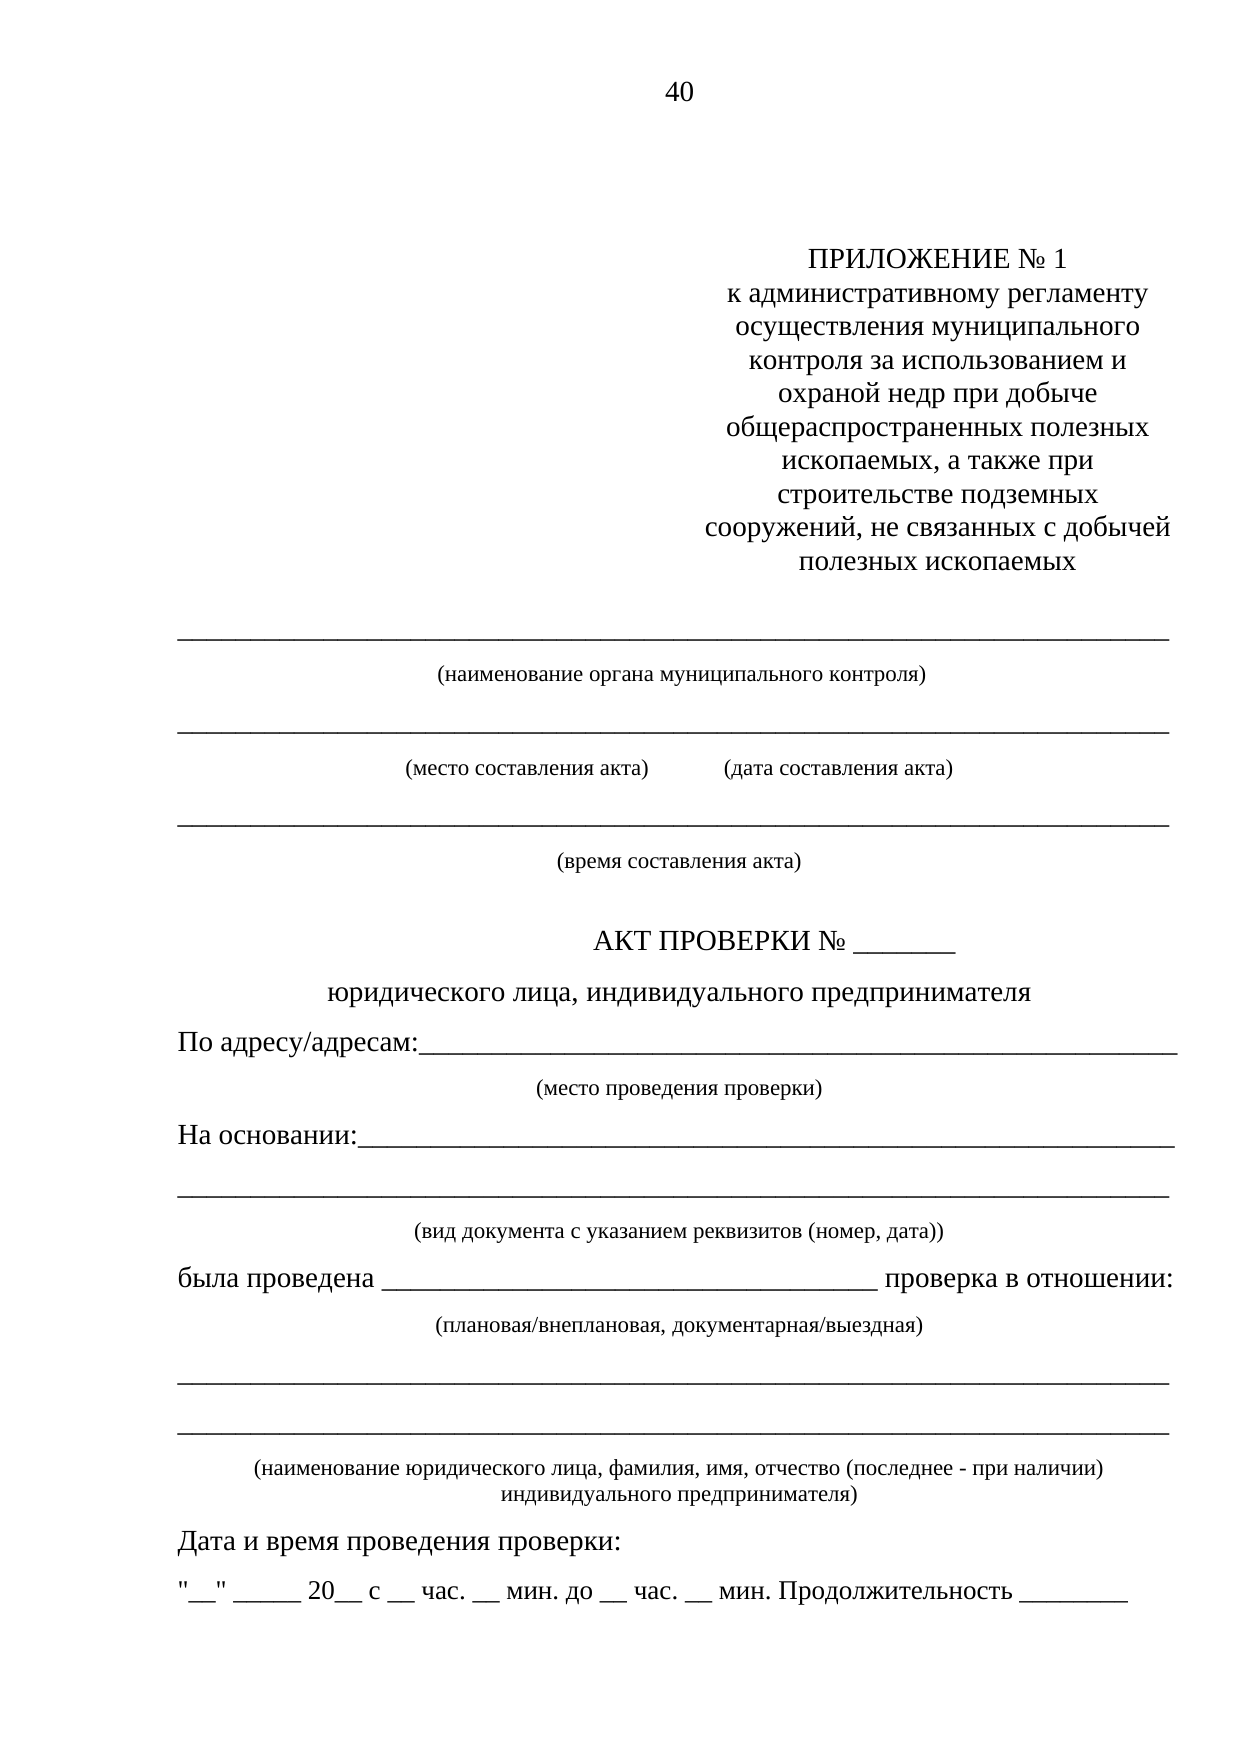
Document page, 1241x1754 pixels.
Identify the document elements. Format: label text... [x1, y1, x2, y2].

text (время составления акта) [177, 847, 1181, 873]
text (плановая/внеплановая, документарная/выездная) [177, 1311, 1181, 1337]
text Дата и время проведения проверки: [177, 1523, 1181, 1557]
text (место составления акта) (дата составления акта) [177, 754, 1181, 780]
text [177, 1574, 1181, 1605]
text (место проведения проверки) [177, 1074, 1181, 1100]
text ПРИЛОЖЕНИЕ № 1 [694, 241, 1181, 275]
text к административному регламенту [694, 275, 1181, 308]
text ____________________________________________________________________ [177, 1167, 1181, 1201]
text ____________________________________________________________________ [177, 797, 1181, 830]
text ____________________________________________________________________ [177, 1404, 1181, 1437]
text (наименование органа муниципального контроля) [177, 660, 1181, 687]
text ____________________________________________________________________ [177, 703, 1181, 737]
text (вид документа с указанием реквизитов (номер, дата)) [177, 1217, 1181, 1244]
text По адресу/адресам:____________________________________________________ [177, 1024, 1181, 1057]
text ____________________________________________________________________ [177, 610, 1181, 644]
text была проведена __________________________________ проверка в отношении: [177, 1261, 1181, 1294]
text На основании:________________________________________________________ [177, 1117, 1181, 1151]
text осуществления муниципального контроля за использованием и охраной недр при добыче общераспространенных полезных ископаемых, а также при строительстве подземных сооружений, не связанных с добычей полезных ископаемых [694, 308, 1181, 577]
text АКТ ПРОВЕРКИ № _______ [177, 890, 1181, 957]
text (наименование юридического лица, фамилия, имя, отчество (последнее - при наличии) индивидуального предпринимателя) [177, 1454, 1181, 1507]
text юридического лица, индивидуального предпринимателя [177, 974, 1181, 1007]
text ____________________________________________________________________ [177, 1354, 1181, 1387]
